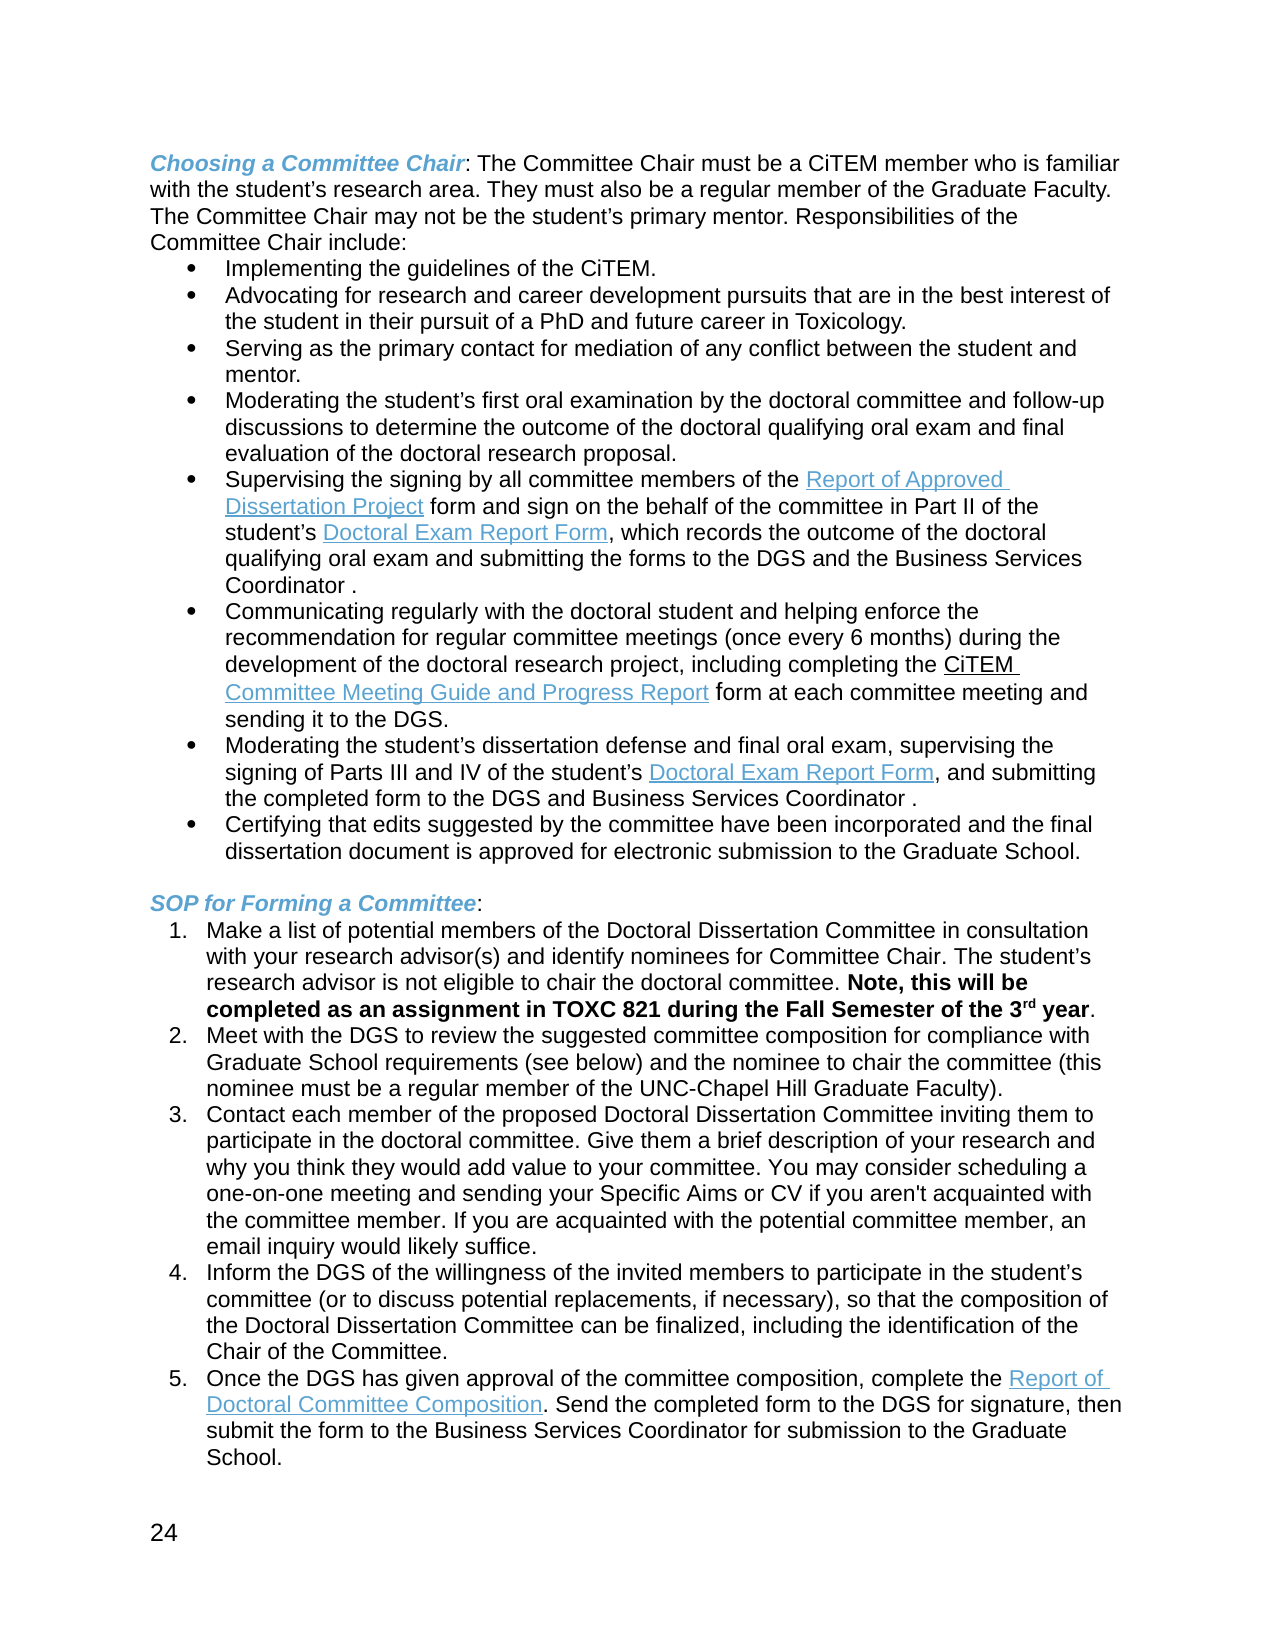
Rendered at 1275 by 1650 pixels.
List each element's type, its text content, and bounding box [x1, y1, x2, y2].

list Certifying that edits suggested by the committee have been incorporated and the final dissertation document is approved for electronic submission to the Graduate School. [187, 811, 1125, 864]
list Supervising the signing by all committee members of the Report of Approved Dissertation Project form and sign on the behalf of the committee in Part II of the student’s Doctoral Exam Report Form, which records the outcome of the doctoral qualifying oral exam and submitting the forms to the DGS and the Business Services Coordinator . [187, 466, 1125, 598]
list Serving as the primary contact for mediation of any conflict between the student and mentor. [187, 334, 1125, 387]
text SOP for Forming a Committee: [150, 890, 1125, 917]
text Choosing a Committee Chair: The Committee Chair must be a CiTEM member who is familiar with the student’s research area. They must also be a regular member of the Graduate Faculty. The Committee Chair may not be the student’s primary mentor. Responsibilities of the Committee Chair include: [150, 150, 1125, 255]
text Inform the DGS of the willingness of the invited members to participate in the student’s committee (or to discuss potential replacements, if necessary), so that the composition of the Doctoral Dissertation Committee can be finalized, including the identification of the Chair of the Committee. [169, 1259, 1125, 1365]
text Meet with the DGS to review the suggested committee composition for compliance with Graduate School requirements (see below) and the nominee to chair the committee (this nominee must be a regular member of the UNC-Chapel Hill Graduate Faculty). [169, 1022, 1125, 1101]
list Implementing the guidelines of the CiTEM. [187, 255, 1125, 282]
text Once the DGS has given approval of the committee composition, complete the Report of Doctoral Committee Composition. Send the completed form to the DGS for signature, then submit the form to the Business Services Coordinator for submission to the Graduate School. [169, 1365, 1125, 1470]
list Communicating regularly with the doctoral student and helping enforce the recommendation for regular committee meetings (once every 6 months) during the development of the doctoral research project, including completing the CiTEM Committee Meeting Guide and Progress Report form at each committee meeting and sending it to the DGS. [187, 598, 1125, 732]
list Advocating for research and career development pursuits that are in the best interest of the student in their pursuit of a PhD and future career in Toxicology. [187, 282, 1125, 334]
text Contact each member of the proposed Doctoral Dissertation Committee inviting them to participate in the doctoral committee. Give them a brief description of your research and why you think they would add value to your committee. You may consider scheduling a one-on-one meeting and sending your Specific Aims or CV if you aren't acquainted with the committee member. If you are acquainted with the potential committee member, an email inquiry would likely suffice. [169, 1101, 1125, 1259]
list Moderating the student’s dissertation defense and final oral exam, supervising the signing of Parts III and IV of the student’s Doctoral Exam Report Form, and submitting the completed form to the DGS and Business Services Coordinator . [187, 732, 1125, 811]
text Make a list of potential members of the Doctoral Dissertation Committee in consultation with your research advisor(s) and identify nominees for Committee Chair. The student’s research advisor is not eligible to chair the doctoral committee. Note, this will be completed as an assignment in TOXC 821 during the Fall Semester of the 3rd year. [169, 917, 1125, 1022]
list Moderating the student’s first oral examination by the doctoral committee and follow-up discussions to determine the outcome of the doctoral qualifying oral exam and final evaluation of the doctoral research proposal. [187, 387, 1125, 466]
